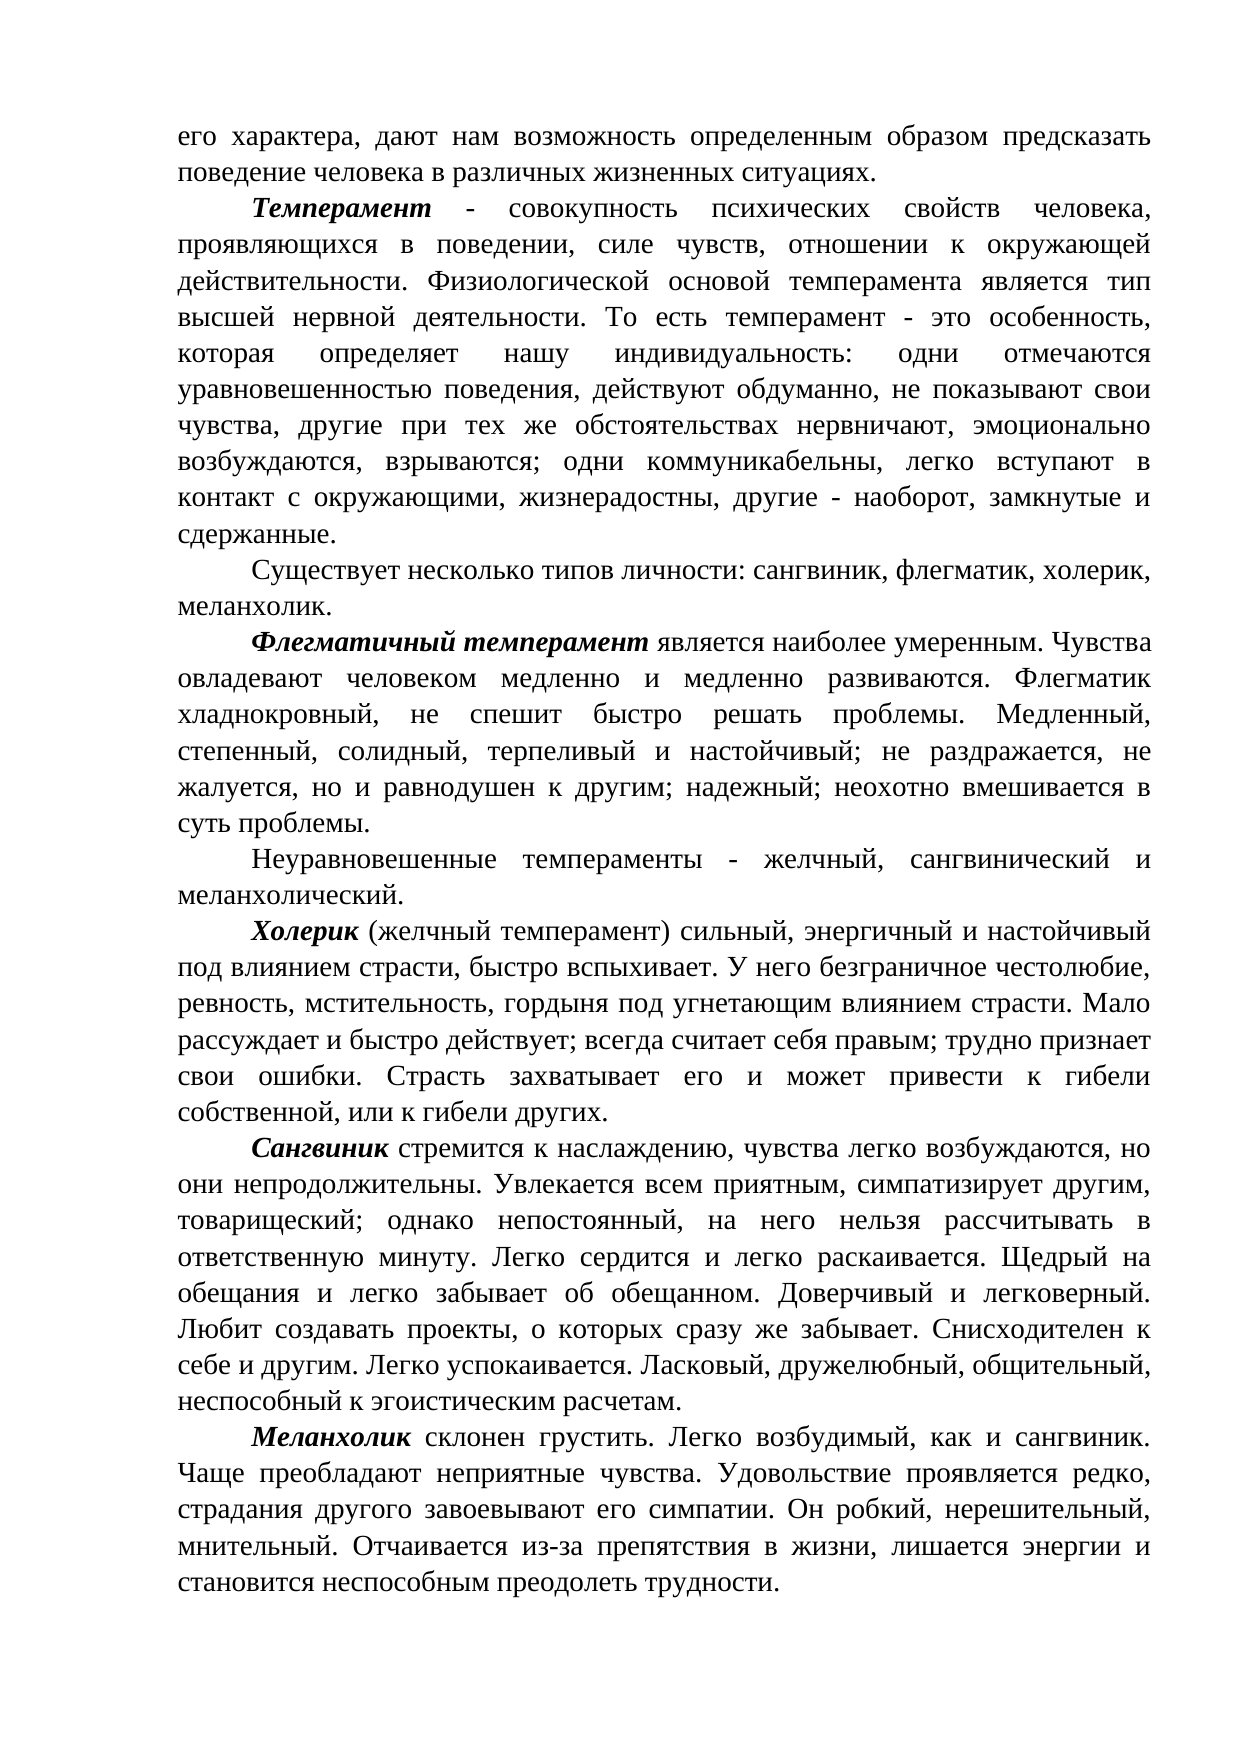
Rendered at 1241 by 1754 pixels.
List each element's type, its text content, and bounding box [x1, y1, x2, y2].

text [177, 118, 1152, 188]
text Существует несколько типов личности: сангвиник, флегматик, холерик, меланхолик. [177, 552, 1152, 622]
text Темперамент - совокупность психических свойств человека, проявляющихся в поведении, силе чувств, отношении к окружающей действительности. Физиологической основой темперамента является тип высшей нервной деятельности. То есть темперамент - это особенность, которая определяет нашу индивидуальность: одни отмечаются уравновешенностью поведения, действуют обдуманно, не показывают свои чувства, другие при тех же обстоятельствах нервничают, эмоционально возбуждаются, взрываются; одни коммуникабельны, легко вступают в контакт с окружающими, жизнерадостны, другие - наоборот, замкнутые и сдержанные. [177, 190, 1152, 549]
text Холерик (желчный темперамент) сильный, энергичный и настойчивый под влиянием страсти, быстро вспыхивает. У него безграничное честолюбие, ревность, мстительность, гордыня под угнетающим влиянием страсти. Мало рассуждает и быстро действует; всегда считает себя правым; трудно признает свои ошибки. Страсть захватывает его и может привести к гибели собственной, или к гибели других. [177, 913, 1152, 1128]
text Флегматичный темперамент является наиболее умеренным. Чувства овладевают человеком медленно и медленно развиваются. Флегматик хладнокровный, не спешит быстро решать проблемы. Медленный, степенный, солидный, терпеливый и настойчивый; не раздражается, не жалуется, но и равнодушен к другим; надежный; неохотно вмешивается в суть проблемы. [177, 624, 1152, 838]
text Неуравновешенные темпераменты - желчный, сангвинический и меланхолический. [177, 841, 1152, 911]
text Меланхолик склонен грустить. Легко возбудимый, как и сангвиник. Чаще преобладают неприятные чувства. Удовольствие проявляется редко, страдания другого завоевывают его симпатии. Он робкий, нерешительный, мнительный. Отчаивается из-за препятствия в жизни, лишается энергии и становится неспособным преодолеть трудности. [177, 1419, 1152, 1597]
text Сангвиник стремится к наслаждению, чувства легко возбуждаются, но они непродолжительны. Увлекается всем приятным, симпатизирует другим, товарищеский; однако непостоянный, на него нельзя рассчитывать в ответственную минуту. Легко сердится и легко раскаивается. Щедрый на обещания и легко забывает об обещанном. Доверчивый и легковерный. Любит создавать проекты, о которых сразу же забывает. Снисходителен к себе и другим. Легко успокаивается. Ласковый, дружелюбный, общительный, неспособный к эгоистическим расчетам. [177, 1130, 1152, 1417]
